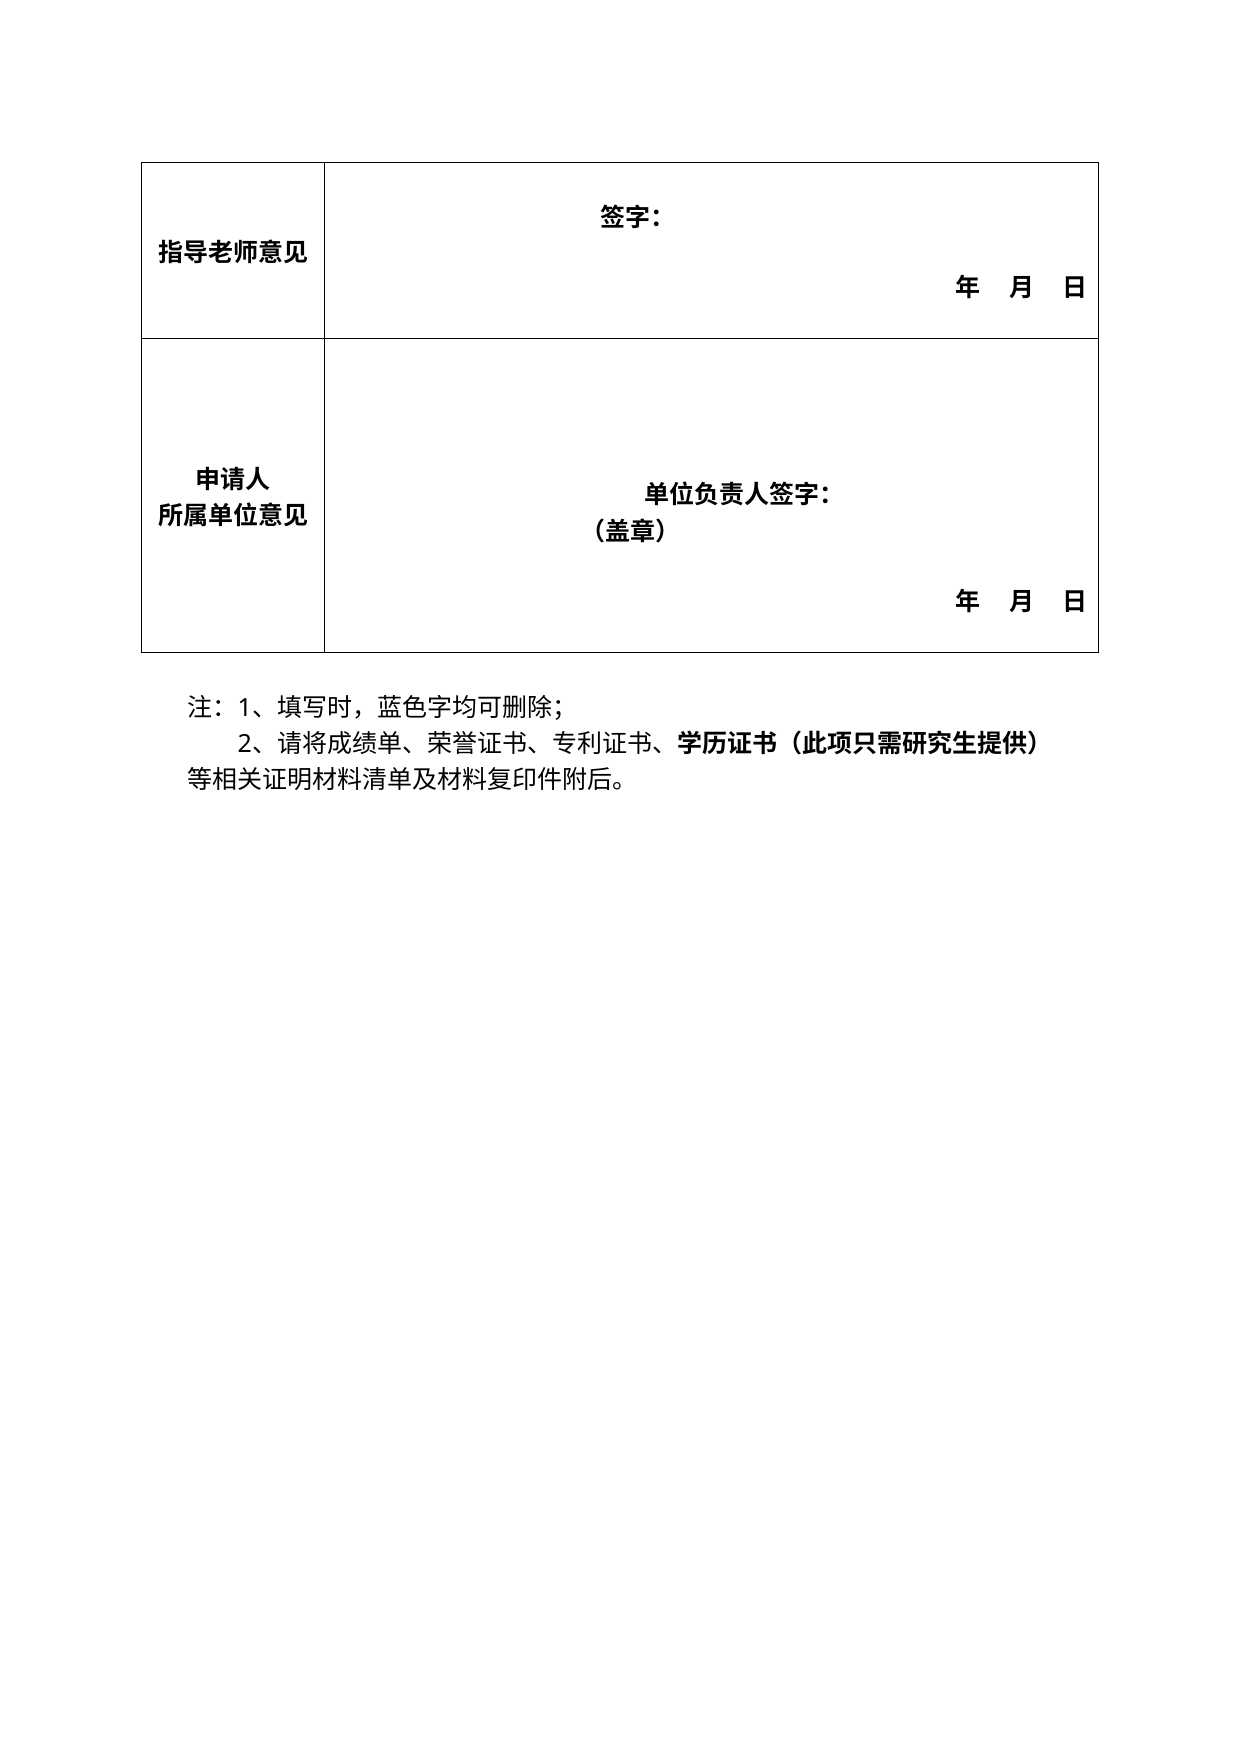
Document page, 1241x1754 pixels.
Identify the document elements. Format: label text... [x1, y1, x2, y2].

table_cell 签字： 年 月 日 [325, 163, 1098, 338]
table_cell 申请人 所属单位 指导老师意见 [142, 163, 324, 338]
text 注：1、填写时，蓝色字均可删除； [187, 687, 1053, 723]
table_cell 申请人 所属单位意见 [142, 339, 324, 652]
list 请将成绩单、荣誉证书、专利证书、学历证书（此项只需研究生提供）等相关证明材料清单及材料复印件附后。 [187, 723, 1053, 796]
table_cell 单位负责人签字： （盖章） 年 月 日 [325, 339, 1098, 652]
